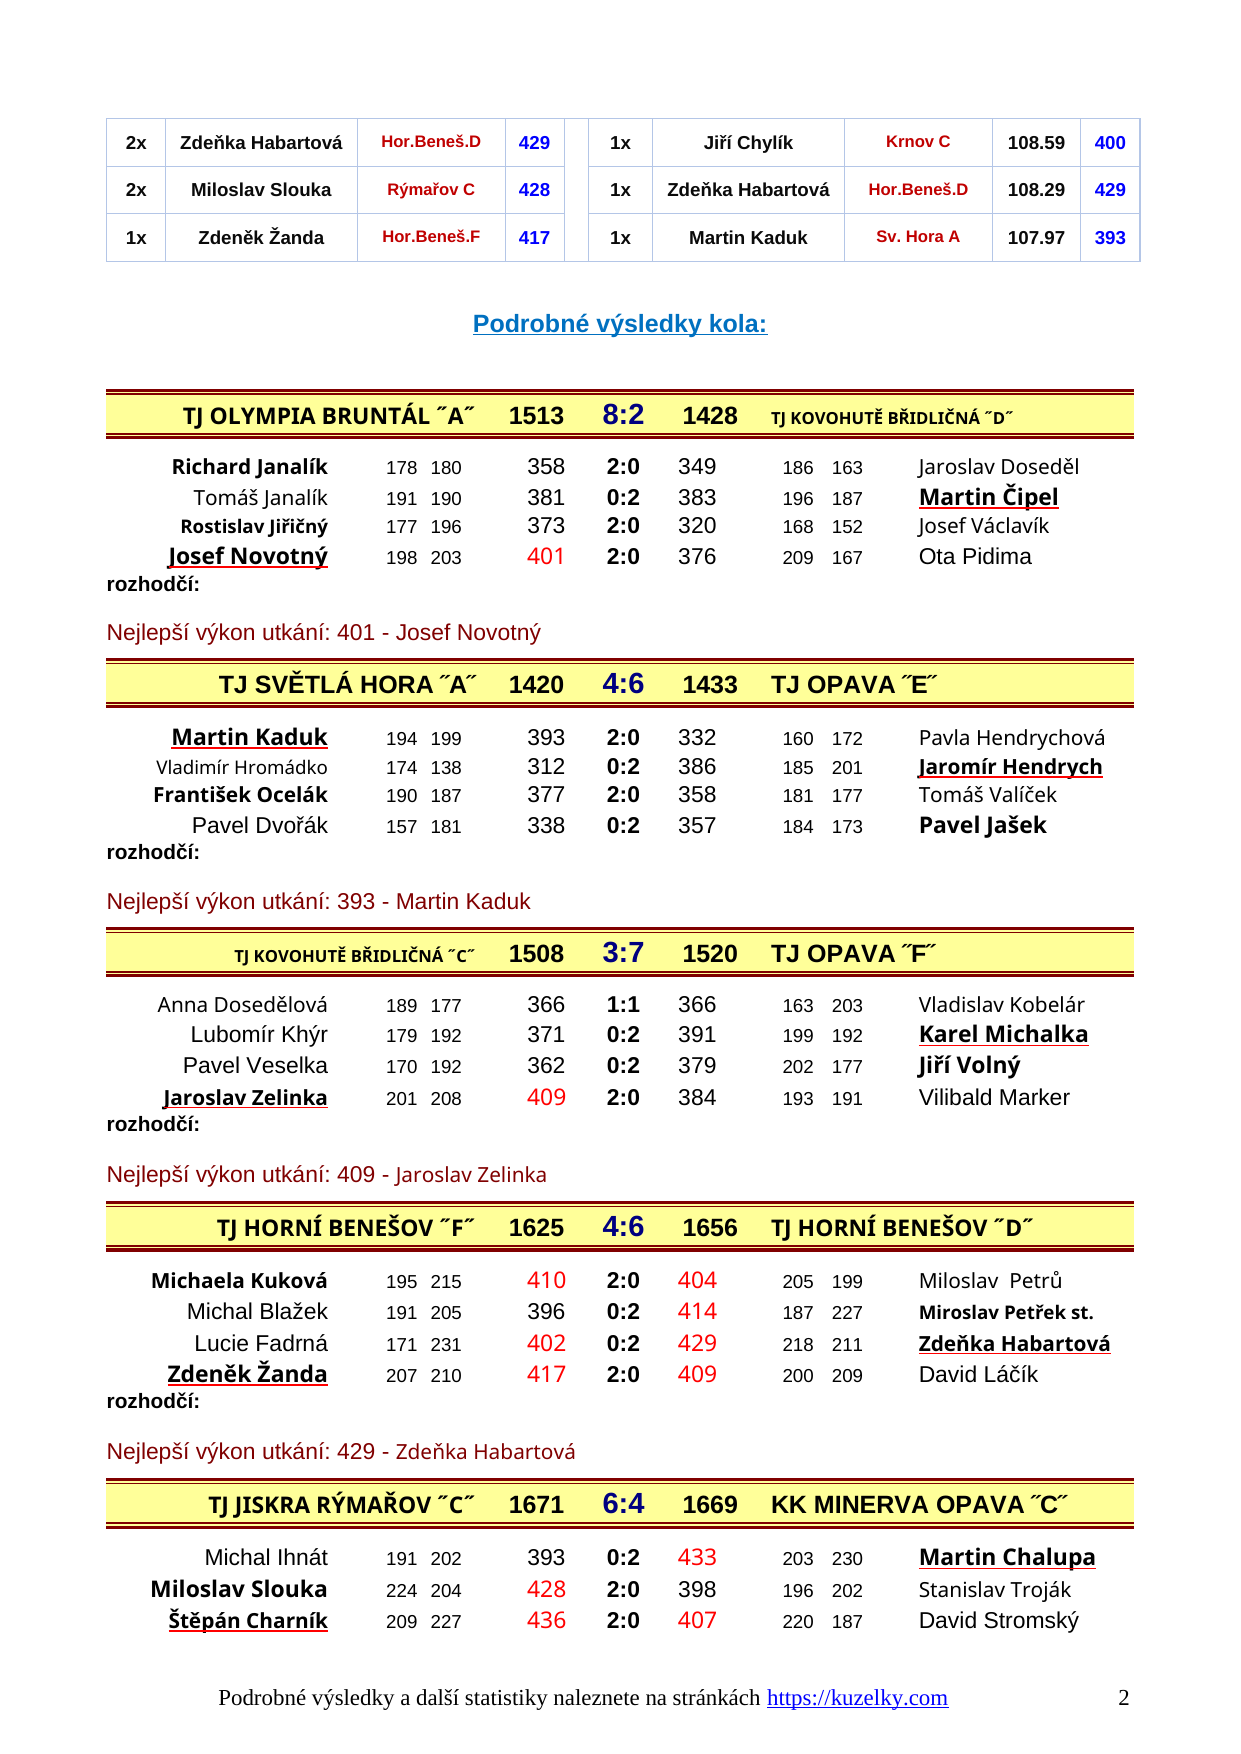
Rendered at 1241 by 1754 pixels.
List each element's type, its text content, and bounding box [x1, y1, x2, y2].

text Rostislav Jiřičný 177 196 373 2:0 320 168 152 Josef Václavík [106, 512, 1134, 540]
table_cell Zdeňka Habartová [166, 119, 357, 166]
text Pavel Veselka 170 192 362 0:2 379 202 177 Jiří Volný [106, 1049, 1134, 1081]
table_cell 429 [506, 119, 564, 166]
text Nejlepší výkon utkání: 429 - Zdeňka Habartová [106, 1437, 1134, 1465]
table_cell 1x [589, 214, 652, 261]
table_cell 107.97 [993, 214, 1080, 261]
table_cell 1x [107, 214, 165, 261]
table_cell Hor.Beneš.D [358, 119, 505, 166]
text Nejlepší výkon utkání: 401 - Josef Novotný [106, 619, 1134, 646]
text TJ Jiskra Rýmařov ˝C˝ 1671 6:4 1669 KK Minerva Opava ˝C˝ [106, 1484, 1134, 1522]
text rozhodčí: [106, 1389, 1134, 1413]
text Nejlepší výkon utkání: 393 - Martin Kaduk [106, 888, 1134, 914]
text rozhodčí: [106, 840, 1134, 864]
table_cell Hor.Beneš.D [845, 167, 992, 213]
text Lucie Fadrná 171 231 402 0:2 429 218 211 Zdeňka Habartová [106, 1327, 1134, 1358]
table_cell Zdeněk Žanda [166, 214, 357, 261]
table_cell 108.59 [993, 119, 1080, 166]
table_cell Sv. Hora A [845, 214, 992, 261]
text Štěpán Charník 209 227 436 2:0 407 220 187 David Stromský [106, 1604, 1134, 1635]
text Podrobné výsledky kola: [94, 308, 1145, 337]
text TJ Horní Benešov ˝F˝ 1625 4:6 1656 TJ Horní Benešov ˝D˝ [106, 1207, 1134, 1245]
table_cell Jiří Chylík [653, 119, 844, 166]
table_cell Zdeňka Habartová [653, 167, 844, 213]
table_cell 429 [1081, 167, 1139, 213]
table_cell Martin Kaduk [653, 214, 844, 261]
table_cell 108.29 [993, 167, 1080, 213]
text rozhodčí: [106, 571, 1134, 595]
table_cell Krnov C [845, 119, 992, 166]
table_cell 1x [589, 119, 652, 166]
table_cell 393 [1081, 214, 1139, 261]
text TJ Světlá Hora ˝A˝ 1420 4:6 1433 TJ Opava ˝E˝ [106, 664, 1134, 702]
text Josef Novotný 198 203 401 2:0 376 209 167 Ota Pidima [106, 540, 1134, 571]
text Michal Ihnát 191 202 393 0:2 433 203 230 Martin Chalupa [106, 1541, 1134, 1572]
table_cell 400 [1081, 119, 1139, 166]
table_cell 2x [107, 119, 165, 166]
text Jaroslav Zelinka 201 208 409 2:0 384 193 191 Vilibald Marker [106, 1081, 1134, 1112]
text Lubomír Khýr 179 192 371 0:2 391 199 192 Karel Michalka [106, 1018, 1134, 1049]
text Richard Janalík 178 180 358 2:0 349 186 163 Jaroslav Doseděl [106, 452, 1134, 480]
text Miloslav Slouka 224 204 428 2:0 398 196 202 Stanislav Troják [106, 1572, 1134, 1604]
text František Ocelák 190 187 377 2:0 358 181 177 Tomáš Valíček [106, 781, 1134, 809]
text TJ Olympia Bruntál ˝A˝ 1513 8:2 1428 TJ Kovohutě Břidličná ˝D˝ [106, 395, 1134, 433]
table_cell 1x [589, 167, 652, 213]
text Michaela Kuková 195 215 410 2:0 404 205 199 Miloslav Petrů [106, 1264, 1134, 1295]
table_cell Hor.Beneš.F [358, 214, 505, 261]
text Zdeněk Žanda 207 210 417 2:0 409 200 209 David Láčík [106, 1358, 1134, 1389]
text Anna Dosedělová 189 177 366 1:1 366 163 203 Vladislav Kobelár [106, 990, 1134, 1018]
text rozhodčí: [106, 1112, 1134, 1136]
table_cell Miloslav Slouka [166, 167, 357, 213]
text Pavel Dvořák 157 181 338 0:2 357 184 173 Pavel Jašek [106, 809, 1134, 840]
table_cell 417 [506, 214, 564, 261]
table_cell 428 [506, 167, 564, 213]
table_cell Rýmařov C [358, 167, 505, 213]
text Tomáš Janalík 191 190 381 0:2 383 196 187 Martin Čipel [106, 480, 1134, 512]
text Michal Blažek 191 205 396 0:2 414 187 227 Miroslav Petřek st. [106, 1295, 1134, 1327]
table_cell 2x [107, 167, 165, 213]
text Nejlepší výkon utkání: 409 - Jaroslav Zelinka [106, 1160, 1134, 1188]
text Vladimír Hromádko 174 138 312 0:2 386 185 201 Jaromír Hendrych [106, 752, 1134, 781]
text TJ Kovohutě Břidličná ˝C˝ 1508 3:7 1520 TJ Opava ˝F˝ [106, 933, 1134, 971]
text Martin Kaduk 194 199 393 2:0 332 160 172 Pavla Hendrychová [106, 721, 1134, 752]
